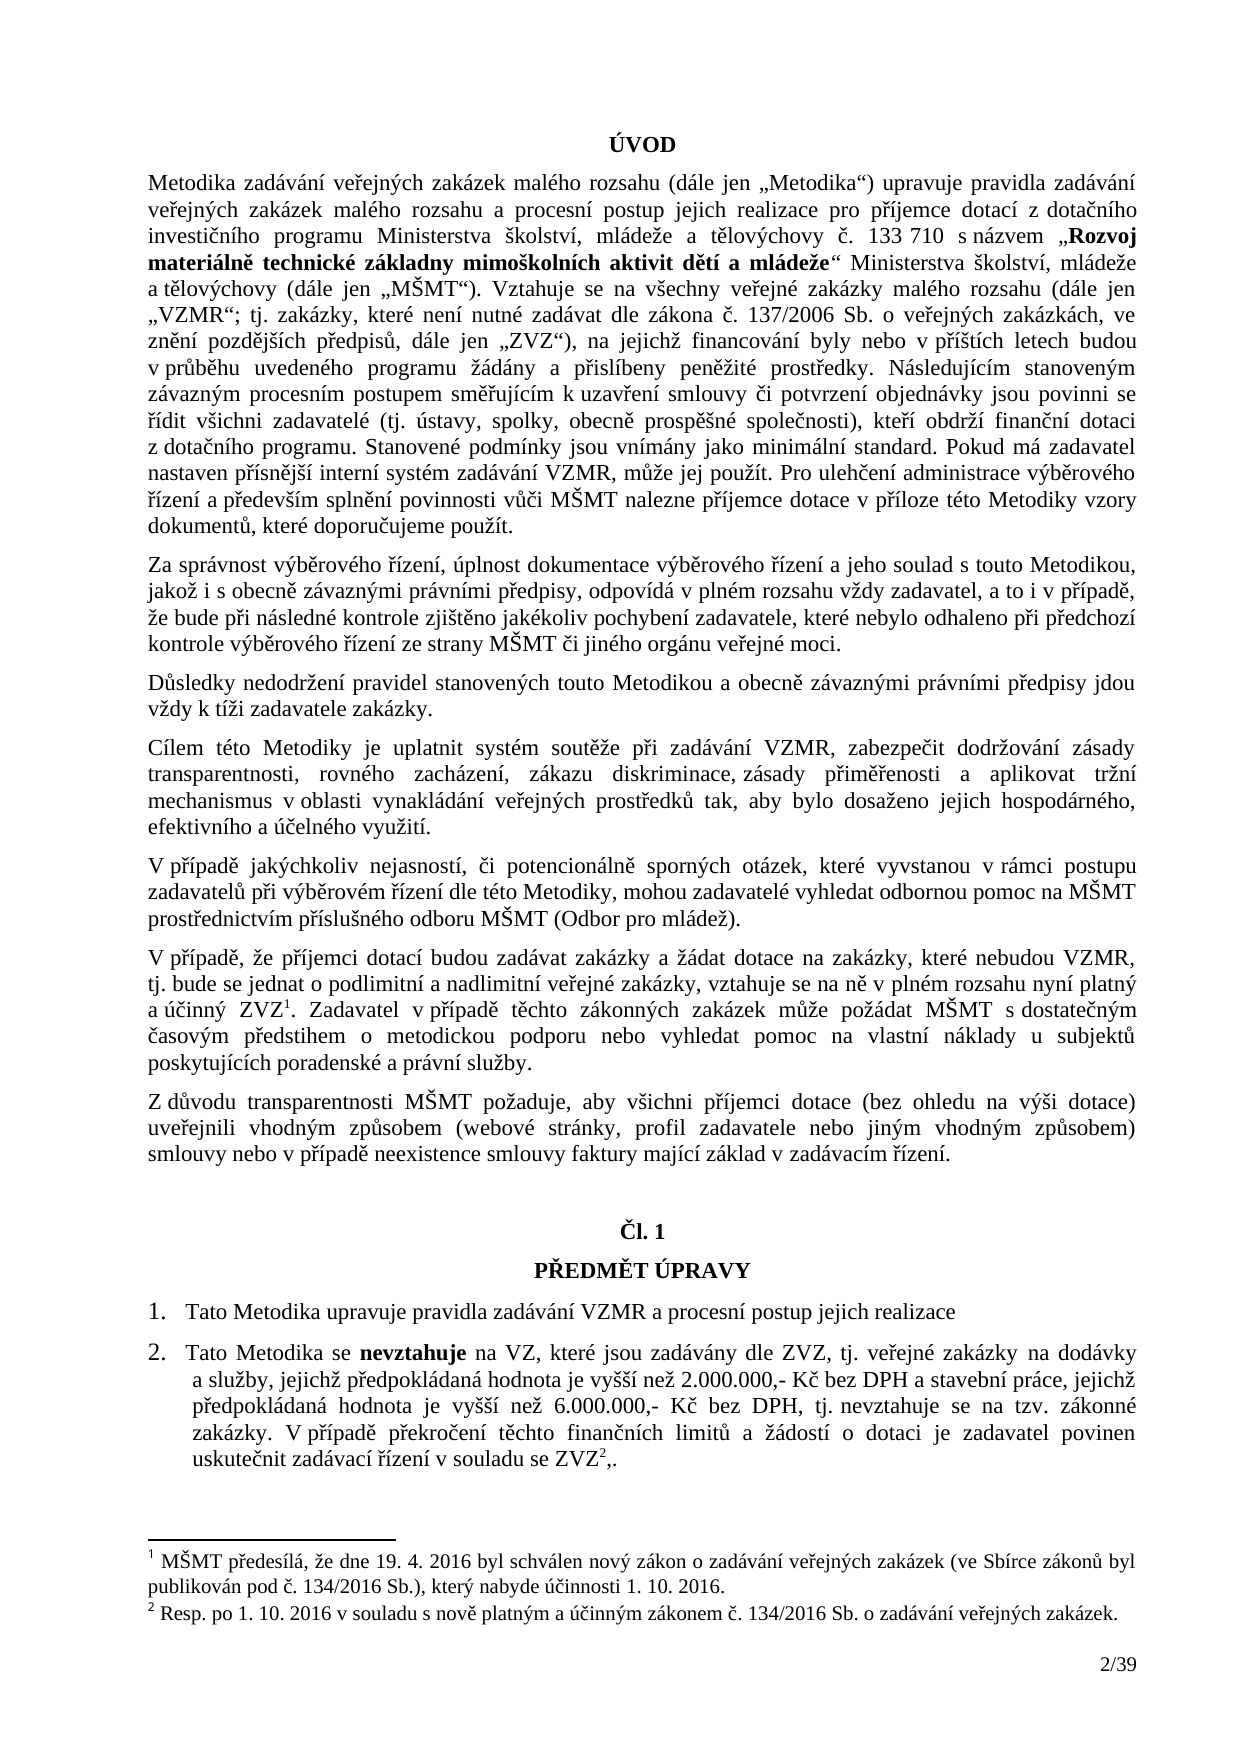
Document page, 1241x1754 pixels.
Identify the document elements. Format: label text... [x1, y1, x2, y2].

text V případě jakýchkoliv nejasností, či potencionálně sporných otázek, které vyvstanou v rámci postupu zadavatelů při výběrovém řízení dle této Metodiky, mohou zadavatelé vyhledat odbornou pomoc na MŠMT prostřednictvím příslušného odboru MŠMT (Odbor pro mládež). [148, 852, 1137, 931]
text Metodika zadávání veřejných zakázek malého rozsahu (dále jen „Metodika“) upravuje pravidla zadávání veřejných zakázek malého rozsahu a procesní postup jejich realizace pro příjemce dotací z dotačního investičního programu Ministerstva školství, mládeže a tělovýchovy č. 133 710 s názvem „Rozvoj materiálně technické základny mimoškolních aktivit dětí a mládeže“ Ministerstva školství, mládeže a tělovýchovy (dále jen „MŠMT“). Vztahuje se na všechny veřejné zakázky malého rozsahu (dále jen „VZMR“; tj. zakázky, které není nutné zadávat dle zákona č. 137/2006 Sb. o veřejných zakázkách, ve znění pozdějších předpisů, dále jen „ZVZ“), na jejichž financování byly nebo v příštích letech budou v průběhu uvedeného programu žádány a přislíbeny peněžité prostředky. Následujícím stanoveným závazným procesním postupem směřujícím k uzavření smlouvy či potvrzení objednávky jsou povinni se řídit všichni zadavatelé (tj. ústavy, spolky, obecně prospěšné společnosti), kteří obdrží finanční dotaci z dotačního programu. Stanovené podmínky jsou vnímány jako minimální standard. Pokud má zadavatel nastaven přísnější interní systém zadávání VZMR, může jej použít. Pro ulehčení administrace výběrového řízení a především splnění povinnosti vůči MŠMT nalezne příjemce dotace v příloze této Metodiky vzory dokumentů, které doporučujeme použít. [148, 169, 1137, 538]
text Z důvodu transparentnosti MŠMT požaduje, aby všichni příjemci dotace (bez ohledu na výši dotace) uveřejnili vhodným způsobem (webové stránky, profil zadavatele nebo jiným vhodným způsobem) smlouvy nebo v případě neexistence smlouvy faktury mající základ v zadávacím řízení. [148, 1088, 1137, 1167]
text Za správnost výběrového řízení, úplnost dokumentace výběrového řízení a jeho soulad s touto Metodikou, jakož i s obecně závaznými právními předpisy, odpovídá v plném rozsahu vždy zadavatel, a to i v případě, že bude při následné kontrole zjištěno jakékoliv pochybení zadavatele, které nebylo odhaleno při předchozí kontrole výběrového řízení ze strany MŠMT či jiného orgánu veřejné moci. [148, 551, 1137, 656]
list Úvod [148, 131, 1137, 157]
list Předmět úpravy [148, 1257, 1137, 1283]
list Tato Metodika se nevztahuje na VZ, které jsou zadávány dle ZVZ, tj. veřejné zakázky na dodávky a služby, jejichž předpokládaná hodnota je vyšší než 2.000.000,- Kč bez DPH a stavební práce, jejichž předpokládaná hodnota je vyšší než 6.000.000,- Kč bez DPH, tj. nevztahuje se na tzv. zákonné zakázky. V případě překročení těchto finančních limitů a žádostí o dotaci je zadavatel povinen uskutečnit zadávací řízení v souladu se ZVZ,. [148, 1337, 1137, 1471]
list Tato Metodika upravuje pravidla zadávání VZMR a procesní postup jejich realizace [148, 1296, 1137, 1325]
text Důsledky nedodržení pravidel stanovených touto Metodikou a obecně závaznými právními předpisy jdou vždy k tíži zadavatele zakázky. [148, 669, 1137, 722]
text Cílem této Metodiky je uplatnit systém soutěže při zadávání VZMR, zabezpečit dodržování zásady transparentnosti, rovného zacházení, zákazu diskriminace, zásady přiměřenosti a aplikovat tržní mechanismus v oblasti vynakládání veřejných prostředků tak, aby bylo dosaženo jejich hospodárného, efektivního a účelného využití. [148, 734, 1137, 839]
list Čl. 1 [148, 1218, 1137, 1244]
text V případě, že příjemci dotací budou zadávat zakázky a žádat dotace na zakázky, které nebudou VZMR, tj. bude se jednat o podlimitní a nadlimitní veřejné zakázky, vztahuje se na ně v plném rozsahu nyní platný a účinný ZVZ. Zadavatel v případě těchto zákonných zakázek může požádat MŠMT s dostatečným časovým předstihem o metodickou podporu nebo vyhledat pomoc na vlastní náklady u subjektů poskytujících poradenské a právní služby. [148, 943, 1137, 1075]
